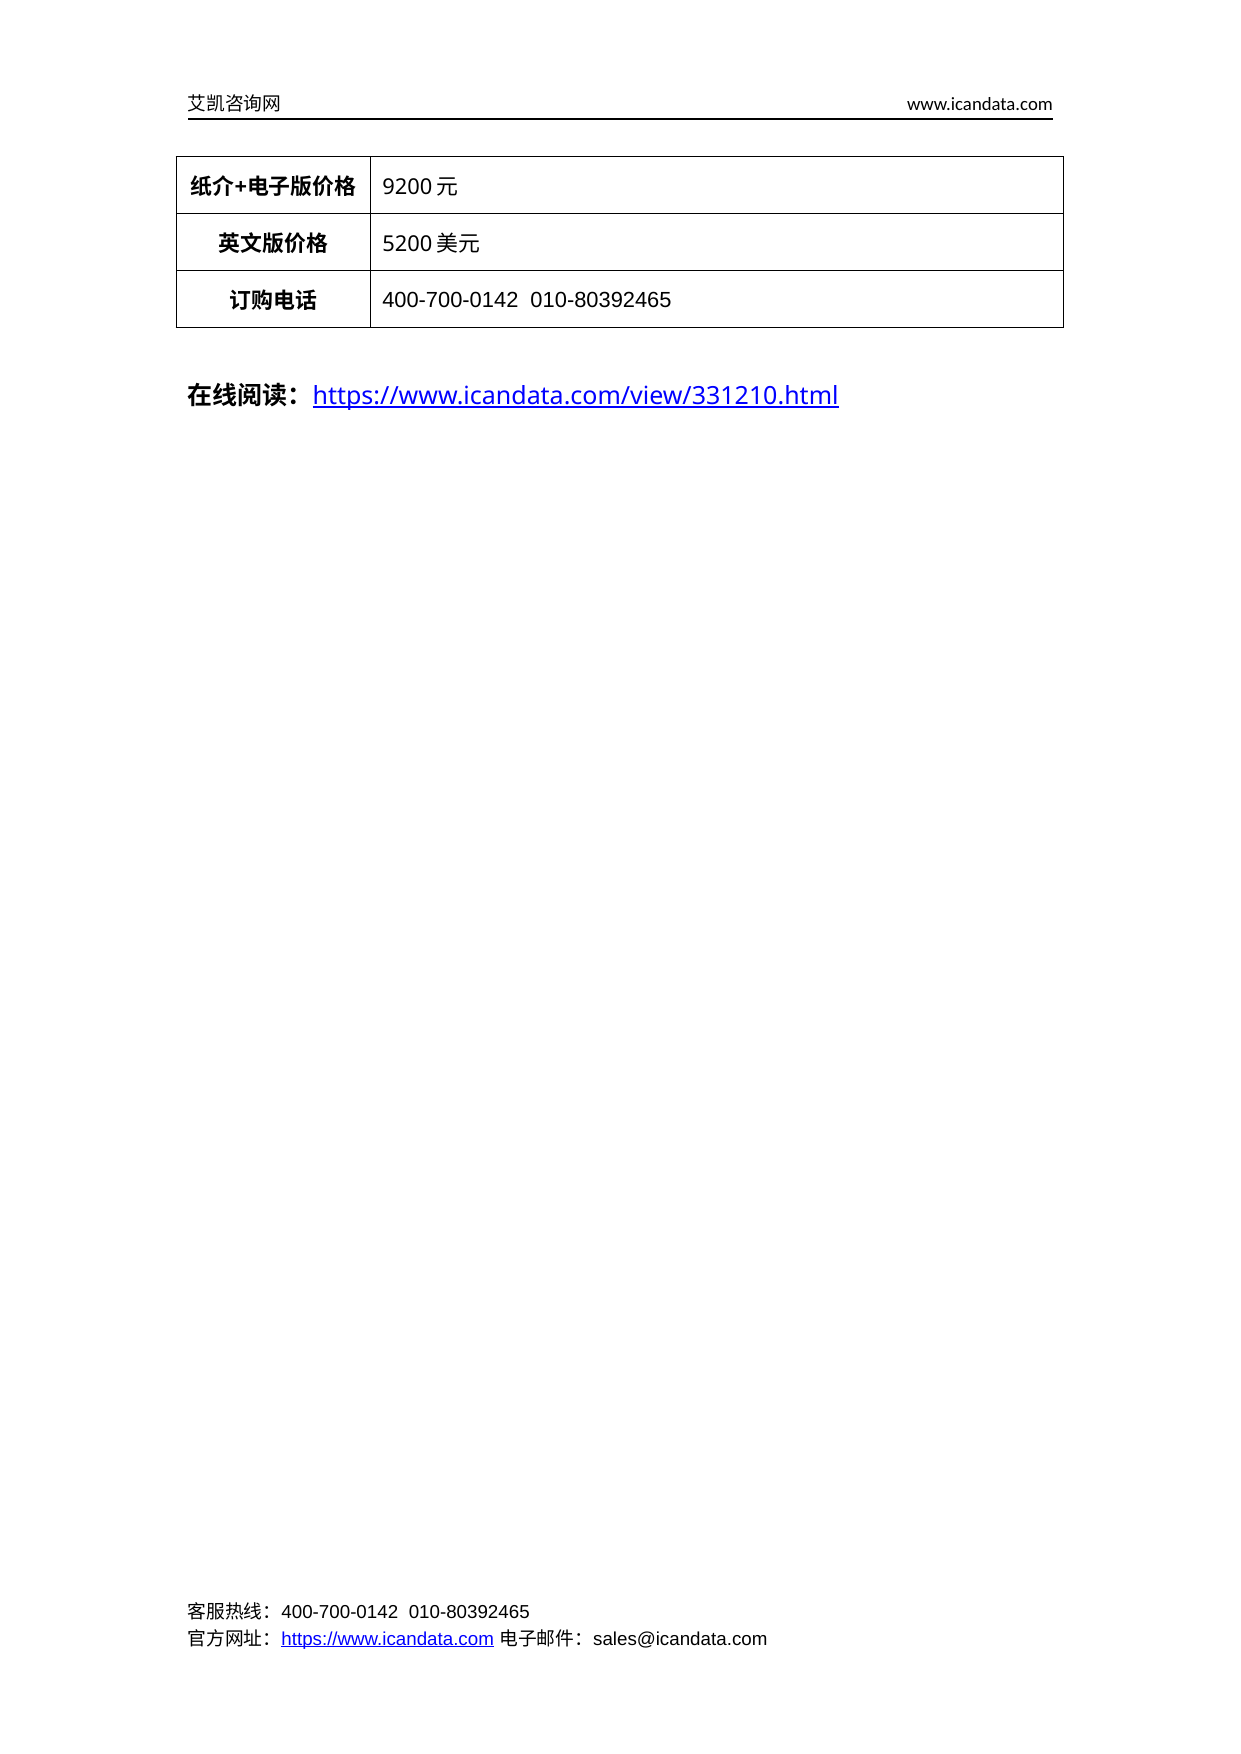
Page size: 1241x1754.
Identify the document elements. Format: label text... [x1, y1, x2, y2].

table_cell 5200美元 [371, 214, 1063, 270]
table_cell 9200元 [371, 157, 1063, 213]
table_cell 400-700-0142 010-80392465 [371, 271, 1063, 327]
table_cell 英文版价格 [177, 214, 370, 270]
table_cell 订购电话 [177, 271, 370, 327]
text 在线阅读：https://www.icandata.com/view/331210.html [187, 361, 1053, 426]
table_cell 纸介+电子版价格 [177, 157, 370, 213]
